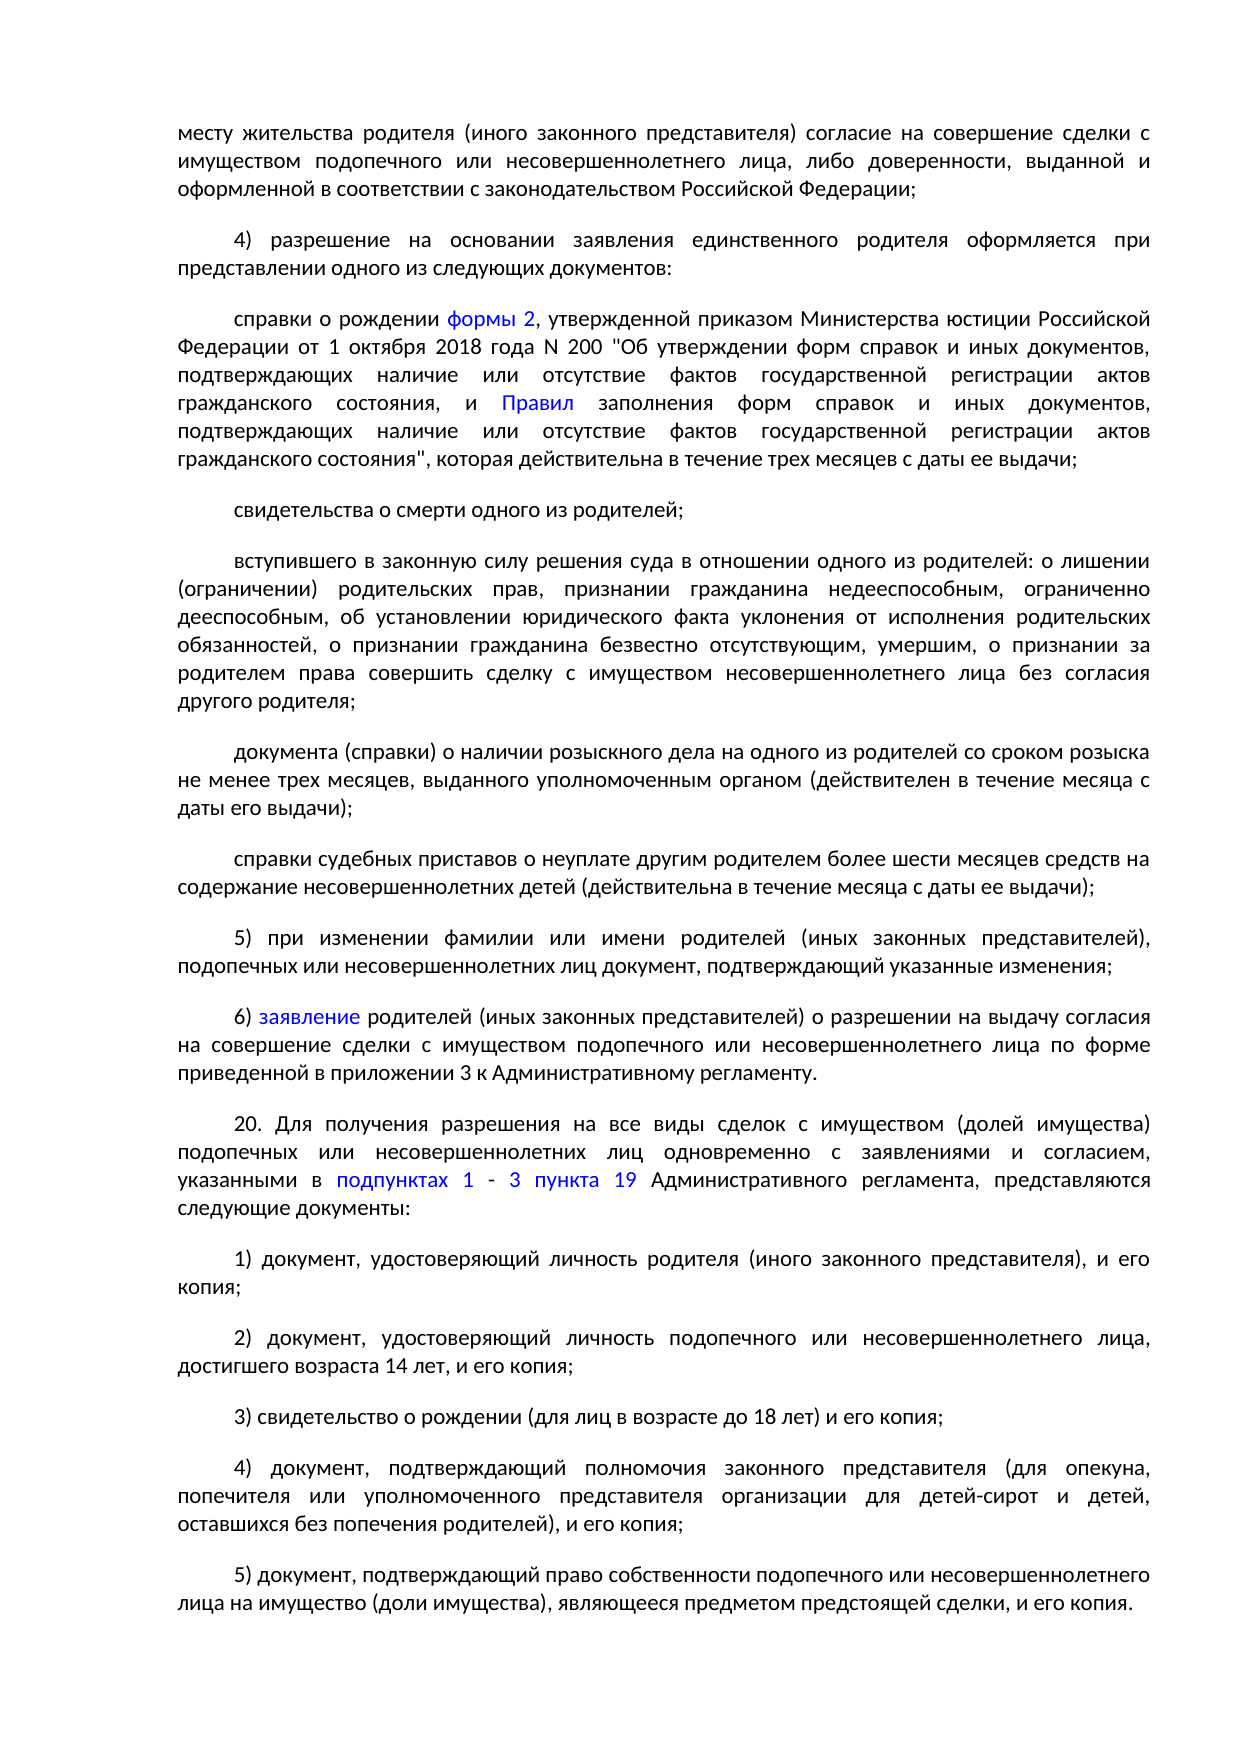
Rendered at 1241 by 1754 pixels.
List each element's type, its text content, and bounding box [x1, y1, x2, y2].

text 1) документ, удостоверяющий личность родителя (иного законного представителя), и его копия; [177, 1244, 1152, 1300]
text 20. Для получения разрешения на все виды сделок с имуществом (долей имущества) подопечных или несовершеннолетних лиц одновременно с заявлениями и согласием, указанными в подпунктах 1 - 3 пункта 19 Административного регламента, представляются следующие документы: [177, 1109, 1152, 1221]
text 5) при изменении фамилии или имени родителей (иных законных представителей), подопечных или несовершеннолетних лиц документ, подтверждающий указанные изменения; [177, 923, 1152, 979]
text справки о рождении формы 2, утвержденной приказом Министерства юстиции Российской Федерации от 1 октября 2018 года N 200 "Об утверждении форм справок и иных документов, подтверждающих наличие или отсутствие фактов государственной регистрации актов гражданского состояния, и Правил заполнения форм справок и иных документов, подтверждающих наличие или отсутствие фактов государственной регистрации актов гражданского состояния", которая действительна в течение трех месяцев с даты ее выдачи; [177, 304, 1152, 472]
text справки судебных приставов о неуплате другим родителем более шести месяцев средств на содержание несовершеннолетних детей (действительна в течение месяца с даты ее выдачи); [177, 844, 1152, 900]
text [177, 118, 1152, 202]
text 4) разрешение на основании заявления единственного родителя оформляется при представлении одного из следующих документов: [177, 225, 1152, 281]
text 4) документ, подтверждающий полномочия законного представителя (для опекуна, попечителя или уполномоченного представителя организации для детей-сирот и детей, оставшихся без попечения родителей), и его копия; [177, 1453, 1152, 1537]
text 3) свидетельство о рождении (для лиц в возрасте до 18 лет) и его копия; [177, 1402, 1152, 1430]
text 2) документ, удостоверяющий личность подопечного или несовершеннолетнего лица, достигшего возраста 14 лет, и его копия; [177, 1323, 1152, 1379]
text документа (справки) о наличии розыскного дела на одного из родителей со сроком розыска не менее трех месяцев, выданного уполномоченным органом (действителен в течение месяца с даты его выдачи); [177, 737, 1152, 821]
text 5) документ, подтверждающий право собственности подопечного или несовершеннолетнего лица на имущество (доли имущества), являющееся предметом предстоящей сделки, и его копия. [177, 1560, 1152, 1616]
text свидетельства о смерти одного из родителей; [177, 495, 1152, 523]
text 6) заявление родителей (иных законных представителей) о разрешении на выдачу согласия на совершение сделки с имуществом подопечного или несовершеннолетнего лица по форме приведенной в приложении 3 к Административному регламенту. [177, 1002, 1152, 1086]
text вступившего в законную силу решения суда в отношении одного из родителей: о лишении (ограничении) родительских прав, признании гражданина недееспособным, ограниченно дееспособным, об установлении юридического факта уклонения от исполнения родительских обязанностей, о признании гражданина безвестно отсутствующим, умершим, о признании за родителем права совершить сделку с имуществом несовершеннолетнего лица без согласия другого родителя; [177, 546, 1152, 714]
